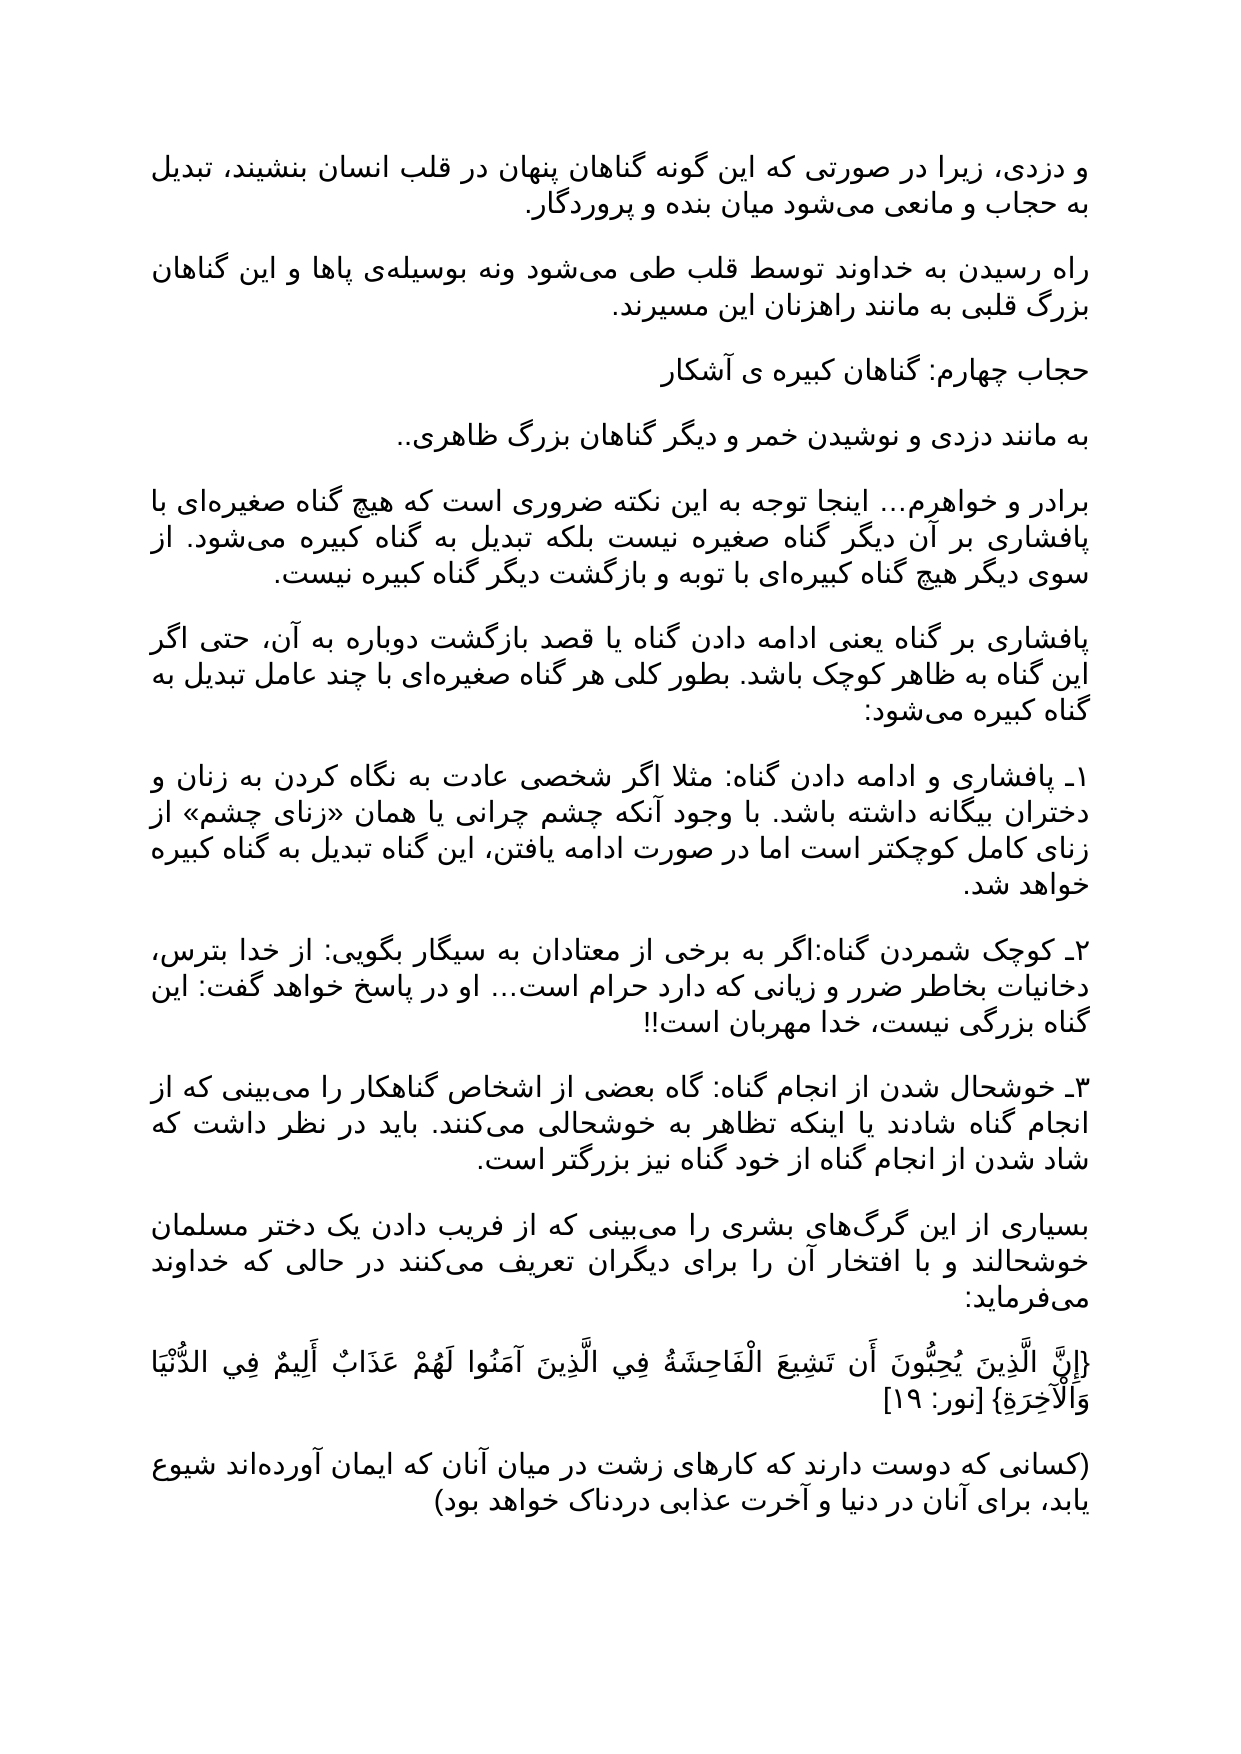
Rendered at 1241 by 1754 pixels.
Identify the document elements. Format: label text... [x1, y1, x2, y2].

text به مانند دزدی و نوشیدن خمر و دیگر گناهان بزرگ ظاهری.. [150, 418, 1090, 452]
text ۱ـ پافشاری و ادامه دادن گناه: مثلا اگر شخصی عادت به نگاه کردن به زنان و دختران بیگانه داشته باشد. با وجود آنکه چشم چرانی یا همان «زنای چشم» از زنای کامل کوچکتر است اما در صورت ادامه یافتن، این گناه تبدیل به گناه کبیره خواهد شد. [150, 759, 1090, 901]
text {إِنَّ الَّذِينَ يُحِبُّونَ أَن تَشِيعَ الْفَاحِشَةُ فِي الَّذِينَ آمَنُوا لَهُمْ عَذَابٌ أَلِيمٌ فِي الدُّنْيَا وَالْآخِرَةِ} [نور: ۱۹] [150, 1345, 1090, 1415]
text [150, 150, 1090, 220]
text راه رسیدن به خداوند توسط قلب طی می‌شود ونه بوسیله‌ی پاها و این گناهان بزرگ قلبی به مانند راهزنان این مسیرند. [150, 251, 1090, 321]
text پافشاری بر گناه یعنی ادامه دادن گناه یا قصد بازگشت دوباره به آن، حتی اگر این گناه به ظاهر کوچک باشد. بطور کلی هر گناه صغیره‌ای با چند عامل تبدیل به گناه کبیره می‌شود: [150, 621, 1090, 727]
text حجاب چهارم: گناهان کبیره ی آشکار [150, 353, 1090, 386]
text ۳ـ خوشحال شدن از انجام گناه: گاه بعضی از اشخاص گناهکار را می‌بینی که از انجام گناه شادند یا اینکه تظاهر به خوشحالی می‌کنند. باید در نظر داشت که شاد شدن از انجام گناه از خود گناه نیز بزرگتر است. [150, 1070, 1090, 1176]
text (کسانى که دوست دارند که کارهای زشت در میان آنان که ایمان آورده‌اند شیوع یابد، براى آنان در دنیا و آخرت عذابى دردناک خواهد بود) [150, 1447, 1090, 1516]
text برادر و خواهرم… اینجا توجه به این نکته ضروری است که هیچ‌ گناه صغیره‌ای با پافشاری بر آن دیگر گناه صغیره نیست بلکه تبدیل به گناه کبیره می‌شود. از سوی دیگر هیچ گناه کبیره‌ای با توبه و بازگشت دیگر گناه کبیره نیست. [150, 483, 1090, 589]
text ۲ـ کوچک شمردن گناه:اگر به برخی از معتادان به سیگار بگویی: از خدا بترس، دخانیات بخاطر ضرر و زیانی که دارد حرام است… او در پاسخ خواهد گفت: این گناه بزرگی نیست، خدا مهربان است!! [150, 932, 1090, 1038]
text بسیاری از این گرگ‌های بشری را می‌بینی که از فریب دادن یک دختر مسلمان خوشحالند و با افتخار آن را برای دیگران تعریف می‌کنند در حالی که خداوند می‌فرماید: [150, 1208, 1090, 1313]
